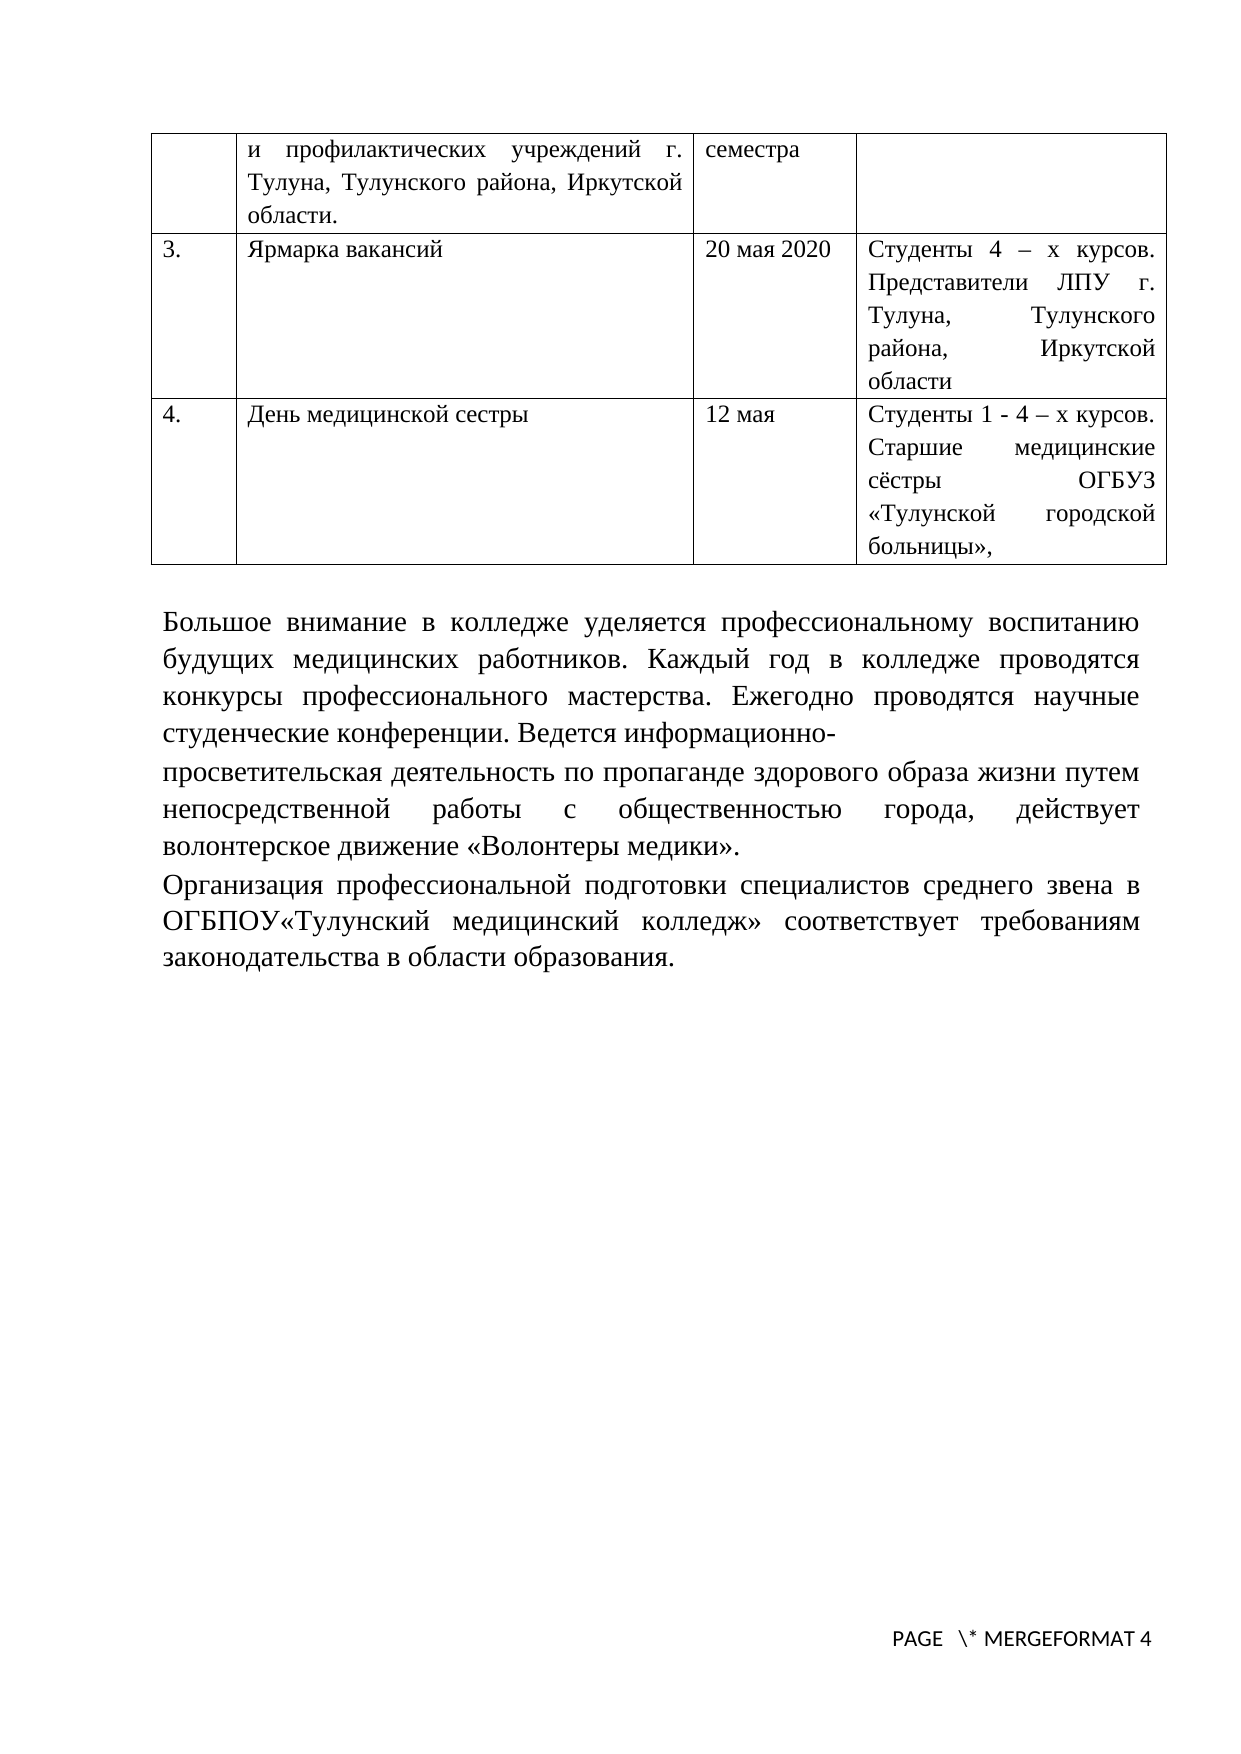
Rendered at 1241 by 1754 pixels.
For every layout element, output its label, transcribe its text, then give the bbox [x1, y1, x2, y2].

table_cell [857, 134, 1166, 233]
table_cell Студенты 4 – х курсов. Представители ЛПУ г. Тулуна, Тулунского района, Иркутской области [857, 234, 1166, 398]
table_cell 1. [152, 134, 236, 233]
text просветительская деятельность по пропаганде здорового образа жизни путем непосредственной работы с общественностью города, действует волонтерское движение «Волонтеры медики». [162, 754, 1140, 862]
table_cell В течение семестра [694, 134, 856, 233]
table_cell 20 мая 2020 [694, 234, 856, 398]
text Большое внимание в колледже уделяется профессиональному воспитанию будущих медицинских работников. Каждый год в колледже проводятся конкурсы профессионального мастерства. Ежегодно проводятся научные студенческие конференции. Ведется информационно- [162, 604, 1140, 749]
text Организация профессиональной подготовки специалистов среднего звена в ОГБПОУ«Тулунский медицинский колледж» соответствует требованиям законодательства в области образования. [162, 867, 1141, 972]
table_cell 4. [152, 399, 236, 564]
table_cell 12 мая [694, 399, 856, 564]
table_cell Ярмарка вакансий [237, 234, 693, 398]
table_cell 3. [152, 234, 236, 398]
table_cell Студенты 1 - 4 – х курсов. Старшие медицинские сёстры ОГБУЗ «Тулунской городской больницы», [857, 399, 1166, 564]
table_cell День медицинской сестры [237, 399, 693, 564]
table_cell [237, 134, 693, 233]
